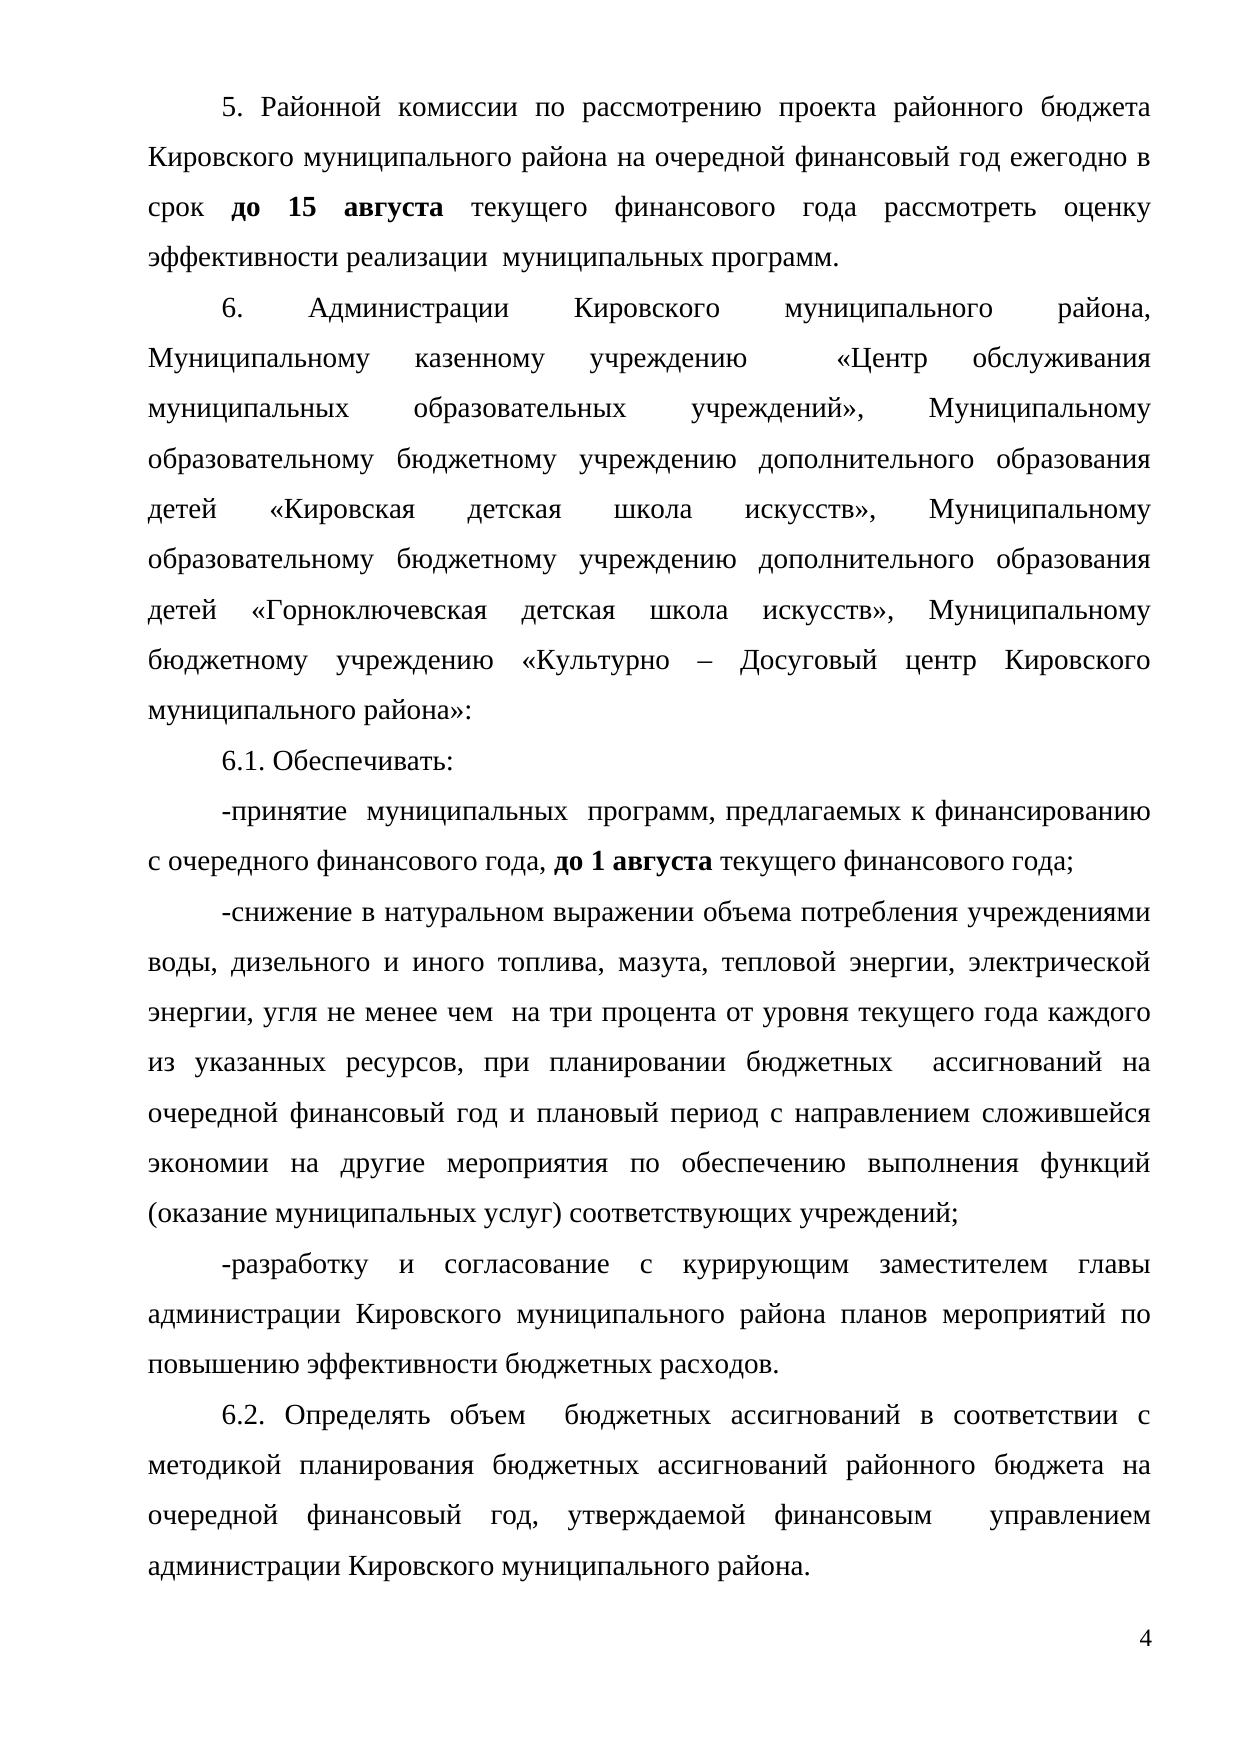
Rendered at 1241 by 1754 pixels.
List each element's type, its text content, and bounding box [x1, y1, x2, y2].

text 6. Администрации Кировского муниципального района, Муниципальному казенному учреждению «Центр обслуживания муниципальных образовательных учреждений», Муниципальному образовательному бюджетному учреждению дополнительного образования детей «Кировская детская школа искусств», Муниципальному образовательному бюджетному учреждению дополнительного образования детей «Горноключевская детская школа искусств», Муниципальному бюджетному учреждению «Культурно – Досуговый центр Кировского муниципального района»: [148, 290, 1152, 726]
text -снижение в натуральном выражении объема потребления учреждениями воды, дизельного и иного топлива, мазута, тепловой энергии, электрической энергии, угля не менее чем на три процента от уровня текущего года каждого из указанных ресурсов, при планировании бюджетных ассигнований на очередной финансовый год и плановый период с направлением сложившейся экономии на другие мероприятия по обеспечению выполнения функций (оказание муниципальных услуг) соответствующих учреждений; [148, 894, 1152, 1229]
text -разработку и согласование с курирующим заместителем главы администрации Кировского муниципального района планов мероприятий по повышению эффективности бюджетных расходов. [148, 1246, 1152, 1380]
text 6.2. Определять объем бюджетных ассигнований в соответствии с методикой планирования бюджетных ассигнований районного бюджета на очередной финансовый год, утверждаемой финансовым управлением администрации Кировского муниципального района. [148, 1397, 1152, 1581]
text 5. Районной комиссии по рассмотрению проекта районного бюджета Кировского муниципального района на очередной финансовый год ежегодно в срок до 15 августа текущего финансового года рассмотреть оценку эффективности реализации муниципальных программ. [148, 89, 1152, 273]
text 6.1. Обеспечивать: [148, 743, 1152, 776]
text -принятие муниципальных программ, предлагаемых к финансированию с очередного финансового года, до 1 августа текущего финансового года; [148, 793, 1152, 877]
